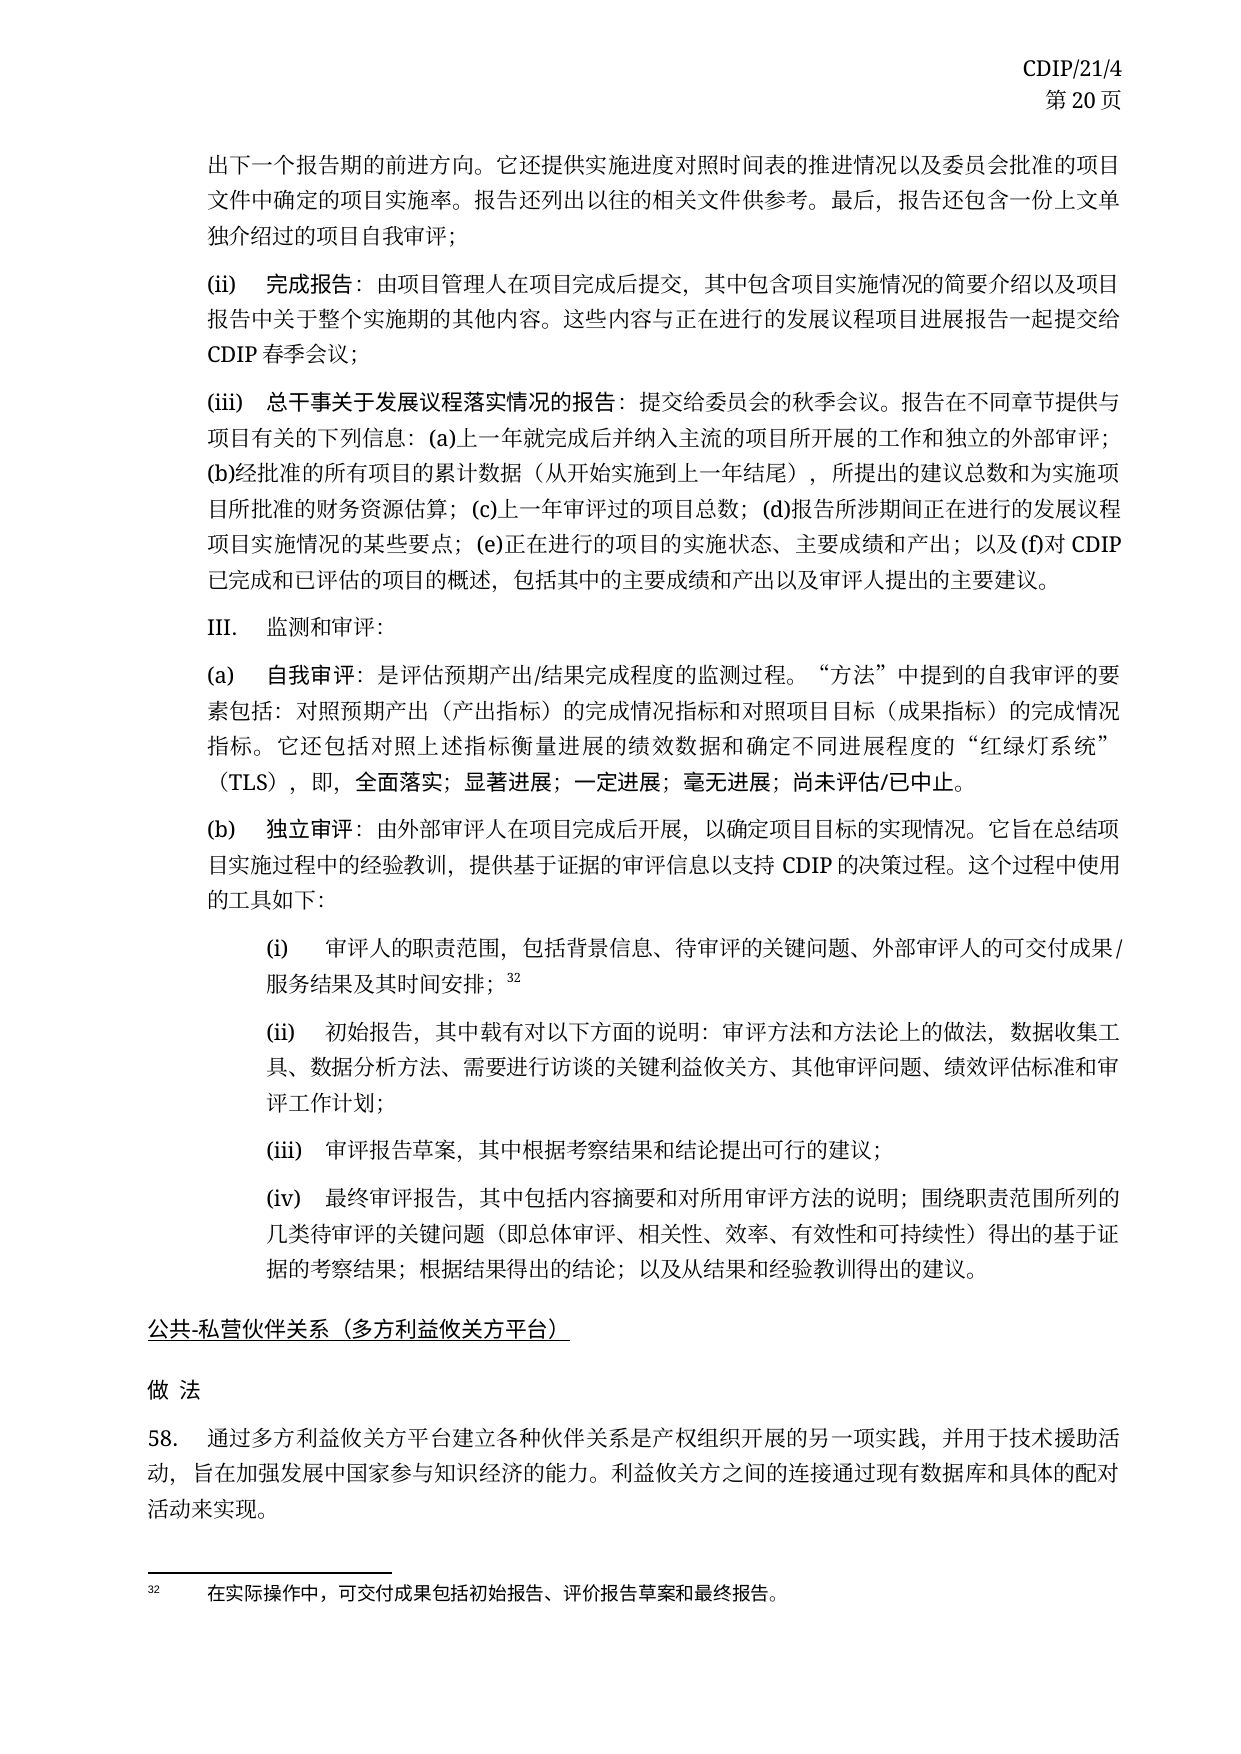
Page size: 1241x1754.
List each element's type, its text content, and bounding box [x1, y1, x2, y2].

text (ii) 初始报告，其中载有对以下方面的说明：审评方法和方法论上的做法，数据收集工具、数据分析方法、需要进行访谈的关键利益攸关方、其他审评问题、绩效评估标准和审评工作计划； [266, 1011, 1122, 1117]
text . 通过多方利益攸关方平台建立各种伙伴关系是产权组织开展的另一项实践，并用于技术援助活动，旨在加强发展中国家参与知识经济的能力。利益攸关方之间的连接通过现有数据库和具体的配对活动来实现。 [148, 1417, 1122, 1523]
text (iii) 总干事关于发展议程落实情况的报告：提交给委员会的秋季会议。报告在不同章节提供与项目有关的下列信息：(a)上一年就完成后并纳入主流的项目所开展的工作和独立的外部审评；(b)经批准的所有项目的累计数据（从开始实施到上一年结尾），所提出的建议总数和为实施项目所批准的财务资源估算；(c)上一年审评过的项目总数；(d)报告所涉期间正在进行的发展议程项目实施情况的某些要点；(e)正在进行的项目的实施状态、主要成绩和产出；以及(f)对CDIP已完成和已评估的项目的概述，包括其中的主要成绩和产出以及审评人提出的主要建议。 [207, 382, 1122, 594]
text (iii) 审评报告草案，其中根据考察结果和结论提出可行的建议； [207, 1130, 1122, 1165]
text 做 法 [148, 1369, 1122, 1405]
text (iv) 最终审评报告，其中包括内容摘要和对所用审评方法的说明；围绕职责范围所列的几类待审评的关键问题（即总体审评、相关性、效率、有效性和可持续性）得出的基于证据的考察结果；根据结果得出的结论；以及从结果和经验教训得出的建议。 [266, 1178, 1122, 1284]
text (ii) 完成报告：由项目管理人在项目完成后提交，其中包含项目实施情况的简要介绍以及项目报告中关于整个实施期的其他内容。这些内容与正在进行的发展议程项目进展报告一起提交给CDIP春季会议； [207, 263, 1122, 369]
text (b) 独立审评：由外部审评人在项目完成后开展，以确定项目目标的实现情况。它旨在总结项目实施过程中的经验教训，提供基于证据的审评信息以支持CDIP的决策过程。这个过程中使用的工具如下： [207, 809, 1122, 915]
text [207, 144, 1122, 251]
text (a) 自我审评：是评估预期产出/结果完成程度的监测过程。“方法”中提到的自我审评的要素包括：对照预期产出（产出指标）的完成情况指标和对照项目目标（成果指标）的完成情况指标。它还包括对照上述指标衡量进展的绩效数据和确定不同进展程度的“红绿灯系统”（TLS），即，全面落实；显著进展；一定进展；毫无进展；尚未评估/已中止。 [207, 655, 1122, 796]
text III． 监测和审评： [207, 607, 1122, 642]
text 公共-私营伙伴关系（多方利益攸关方平台） [148, 1309, 1122, 1344]
text (i) 审评人的职责范围，包括背景信息、待审评的关键问题、外部审评人的可交付成果/服务结果及其时间安排； [266, 928, 1122, 998]
